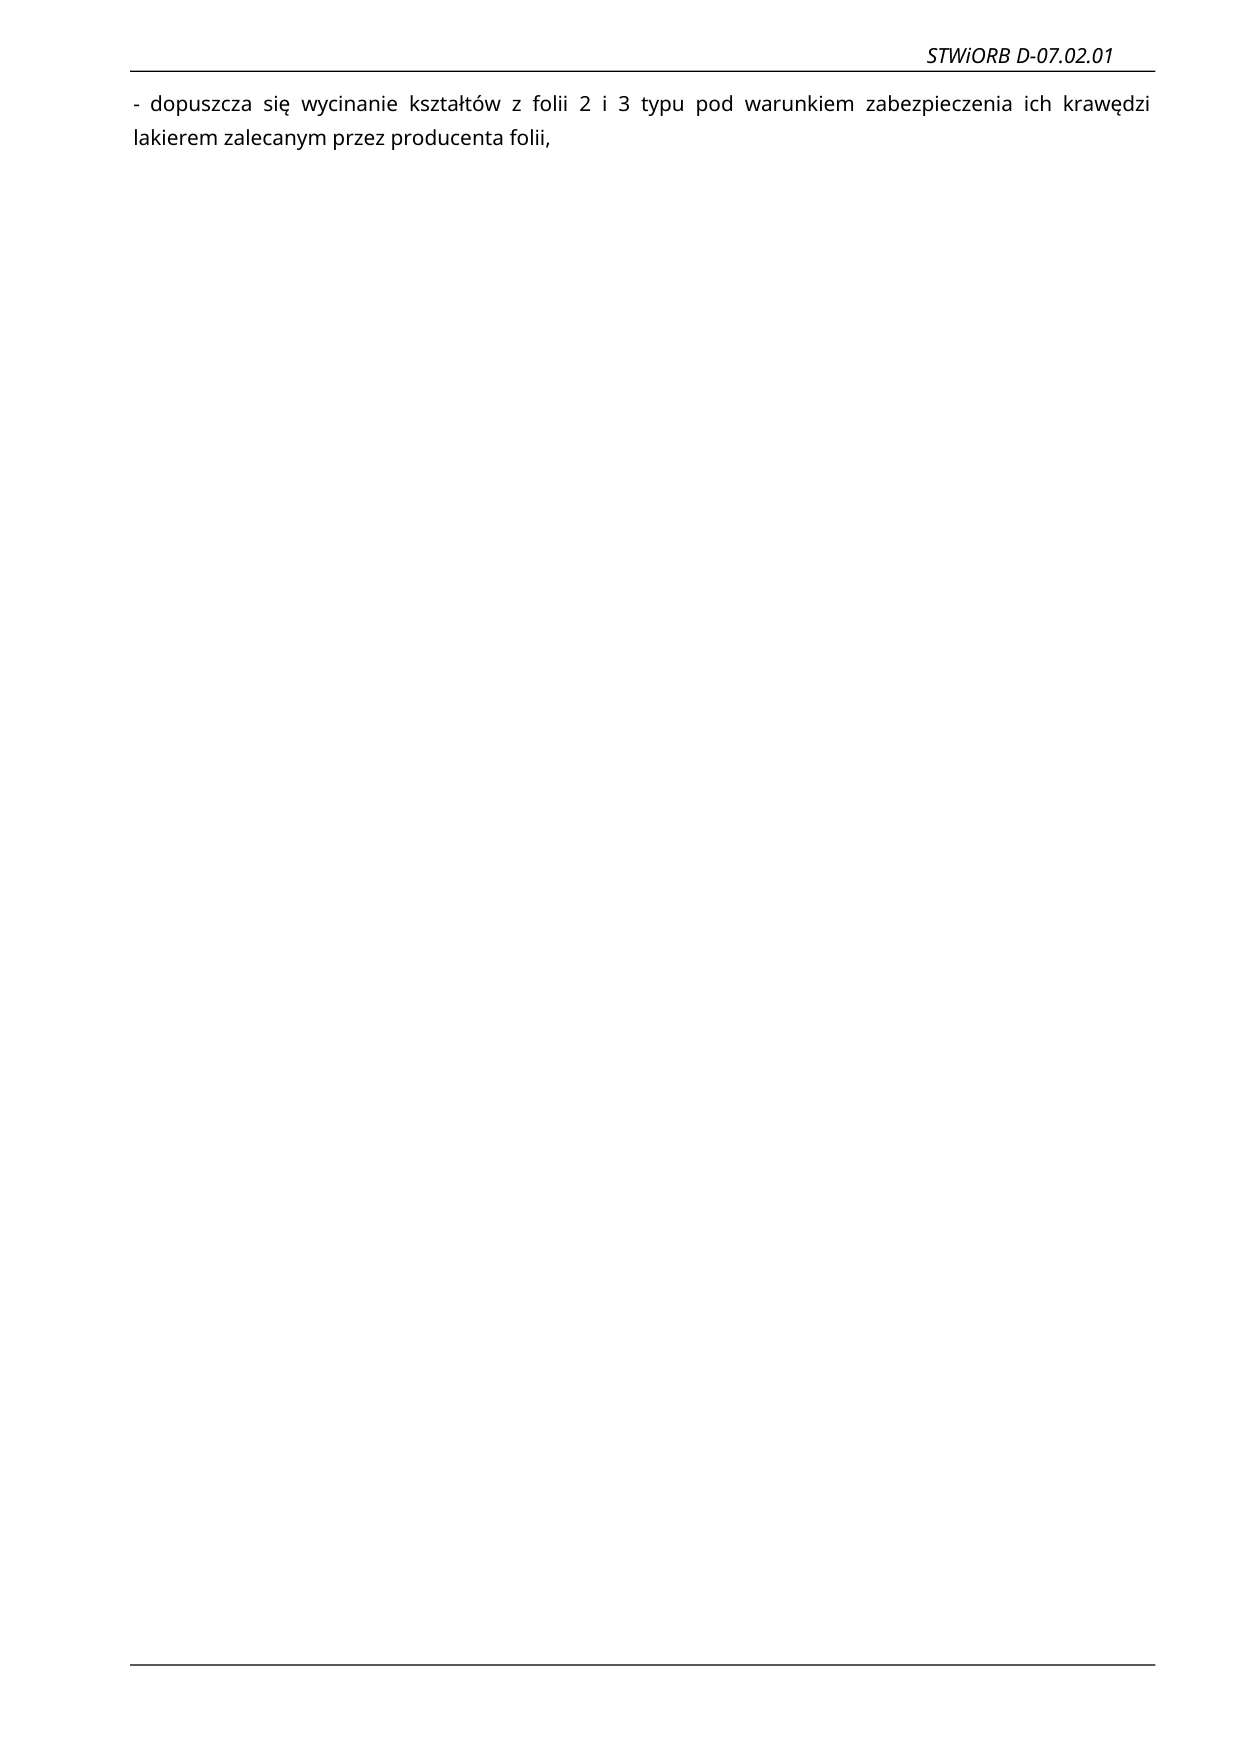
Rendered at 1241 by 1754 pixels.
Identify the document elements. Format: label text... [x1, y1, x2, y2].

list dopuszcza się wycinanie kształtów z folii 2 i 3 typu pod warunkiem zabezpieczenia ich krawędzi lakierem zalecanym przez producenta folii, [133, 89, 1151, 151]
